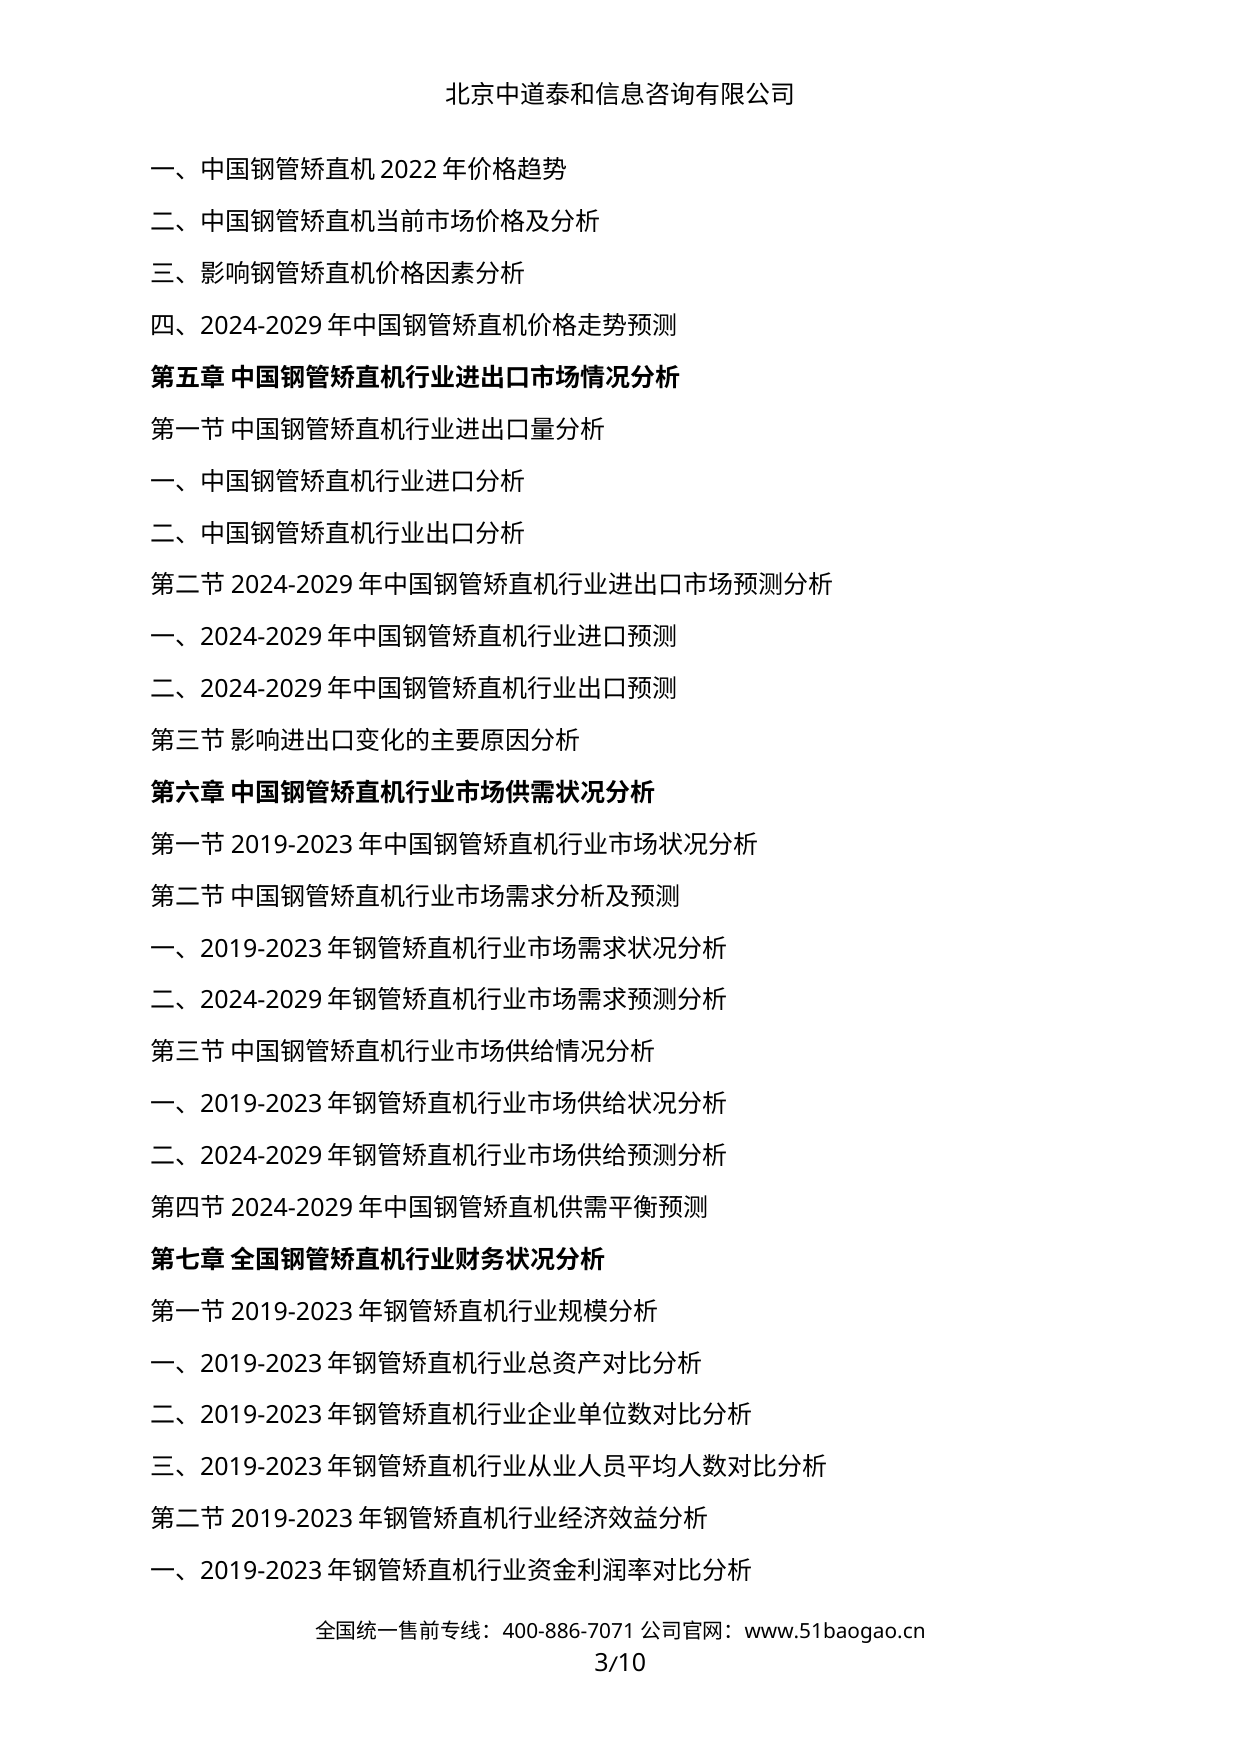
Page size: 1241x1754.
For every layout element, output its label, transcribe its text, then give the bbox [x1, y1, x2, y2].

text 第四节 2024-2029年中国钢管矫直机供需平衡预测 [150, 1187, 1090, 1224]
text 二、2024-2029年中国钢管矫直机行业出口预测 [150, 669, 1090, 705]
text 第三节 影响进出口变化的主要原因分析 [150, 721, 1090, 757]
text 二、2024-2029年钢管矫直机行业市场供给预测分析 [150, 1136, 1090, 1172]
text 第一节 2019-2023年中国钢管矫直机行业市场状况分析 [150, 824, 1090, 861]
text 第一节 中国钢管矫直机行业进出口量分析 [150, 409, 1090, 446]
text 第二节 中国钢管矫直机行业市场需求分析及预测 [150, 876, 1090, 912]
text 一、2019-2023年钢管矫直机行业市场需求状况分析 [150, 928, 1090, 964]
text 第一节 2019-2023年钢管矫直机行业规模分析 [150, 1291, 1090, 1327]
text 三、2019-2023年钢管矫直机行业从业人员平均人数对比分析 [150, 1447, 1090, 1483]
text 一、2019-2023年钢管矫直机行业市场供给状况分析 [150, 1084, 1090, 1120]
text 第五章 中国钢管矫直机行业进出口市场情况分析 [150, 357, 1090, 394]
text 第三节 中国钢管矫直机行业市场供给情况分析 [150, 1032, 1090, 1068]
text 第六章 中国钢管矫直机行业市场供需状况分析 [150, 772, 1090, 809]
text 一、2024-2029年中国钢管矫直机行业进口预测 [150, 617, 1090, 653]
text 四、2024-2029年中国钢管矫直机价格走势预测 [150, 306, 1090, 342]
text 二、中国钢管矫直机当前市场价格及分析 [150, 202, 1090, 238]
text 二、2024-2029年钢管矫直机行业市场需求预测分析 [150, 980, 1090, 1016]
text 二、中国钢管矫直机行业出口分析 [150, 513, 1090, 549]
text 一、中国钢管矫直机行业进口分析 [150, 461, 1090, 497]
text 一、2019-2023年钢管矫直机行业资金利润率对比分析 [150, 1551, 1090, 1587]
text 三、影响钢管矫直机价格因素分析 [150, 254, 1090, 290]
text 一、2019-2023年钢管矫直机行业总资产对比分析 [150, 1343, 1090, 1379]
text 第二节 2024-2029年中国钢管矫直机行业进出口市场预测分析 [150, 565, 1090, 601]
text 二、2019-2023年钢管矫直机行业企业单位数对比分析 [150, 1395, 1090, 1431]
text 第二节 2019-2023年钢管矫直机行业经济效益分析 [150, 1499, 1090, 1535]
text 第七章 全国钢管矫直机行业财务状况分析 [150, 1239, 1090, 1276]
text 一、中国钢管矫直机2022年价格趋势 [150, 150, 1090, 186]
